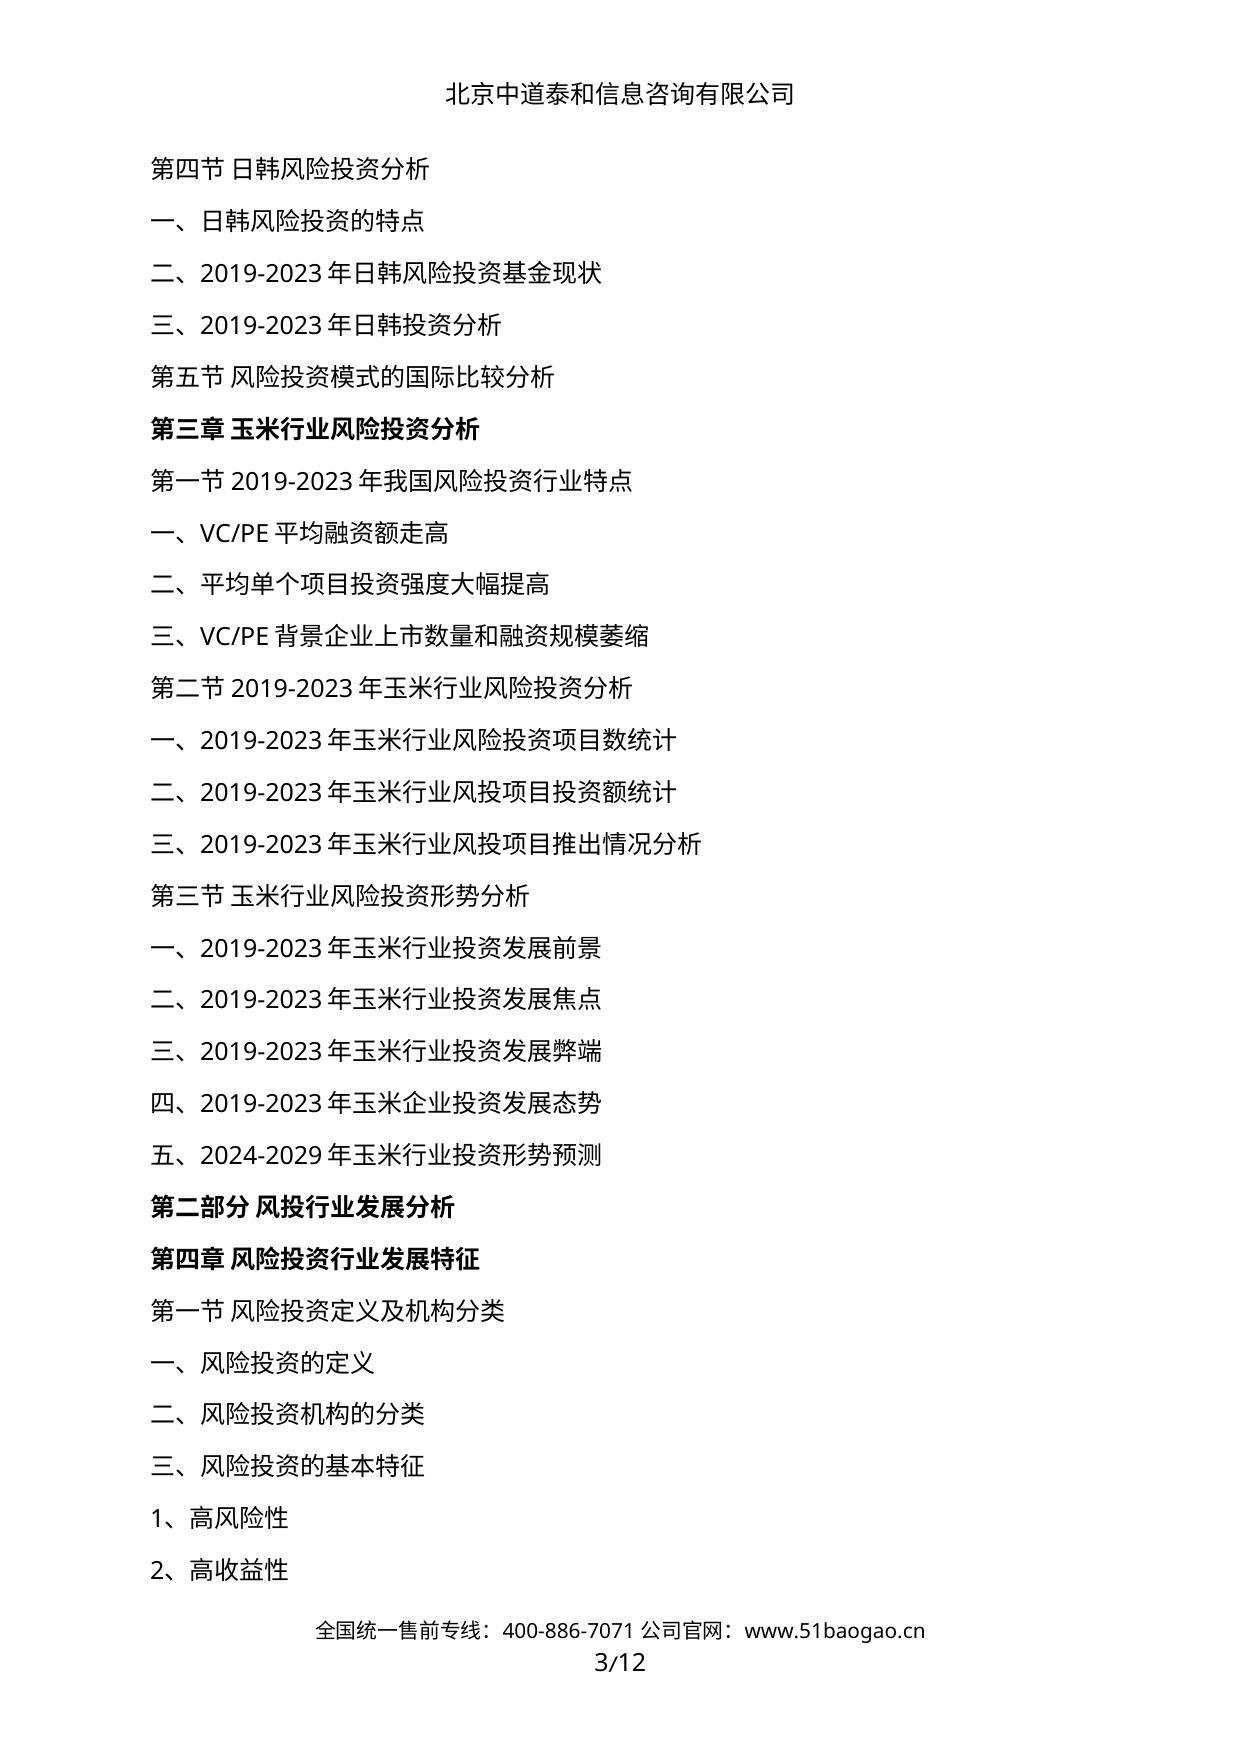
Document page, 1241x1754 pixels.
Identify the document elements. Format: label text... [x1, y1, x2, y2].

text 五、2024-2029年玉米行业投资形势预测 [150, 1136, 1090, 1172]
text 二、2019-2023年玉米行业风投项目投资额统计 [150, 772, 1090, 809]
text 一、2019-2023年玉米行业投资发展前景 [150, 928, 1090, 964]
text 二、风险投资机构的分类 [150, 1395, 1090, 1431]
text 第三节 玉米行业风险投资形势分析 [150, 876, 1090, 912]
text 2、高收益性 [150, 1551, 1090, 1587]
text 三、VC/PE背景企业上市数量和融资规模萎缩 [150, 617, 1090, 653]
text 三、2019-2023年玉米行业投资发展弊端 [150, 1032, 1090, 1068]
text 三、风险投资的基本特征 [150, 1447, 1090, 1483]
text 第二部分 风投行业发展分析 [150, 1187, 1090, 1224]
text 二、平均单个项目投资强度大幅提高 [150, 565, 1090, 601]
text 第四节 日韩风险投资分析 [150, 150, 1090, 186]
text 一、风险投资的定义 [150, 1343, 1090, 1379]
text 一、日韩风险投资的特点 [150, 202, 1090, 238]
text 二、2019-2023年日韩风险投资基金现状 [150, 254, 1090, 290]
text 三、2019-2023年日韩投资分析 [150, 306, 1090, 342]
text 二、2019-2023年玉米行业投资发展焦点 [150, 980, 1090, 1016]
text 三、2019-2023年玉米行业风投项目推出情况分析 [150, 824, 1090, 861]
text 一、VC/PE平均融资额走高 [150, 513, 1090, 549]
text 1、高风险性 [150, 1499, 1090, 1535]
text 第四章 风险投资行业发展特征 [150, 1239, 1090, 1276]
text 一、2019-2023年玉米行业风险投资项目数统计 [150, 721, 1090, 757]
text 第五节 风险投资模式的国际比较分析 [150, 357, 1090, 394]
text 四、2019-2023年玉米企业投资发展态势 [150, 1084, 1090, 1120]
text 第二节 2019-2023年玉米行业风险投资分析 [150, 669, 1090, 705]
text 第一节 风险投资定义及机构分类 [150, 1291, 1090, 1327]
text 第一节 2019-2023年我国风险投资行业特点 [150, 461, 1090, 497]
text 第三章 玉米行业风险投资分析 [150, 409, 1090, 446]
